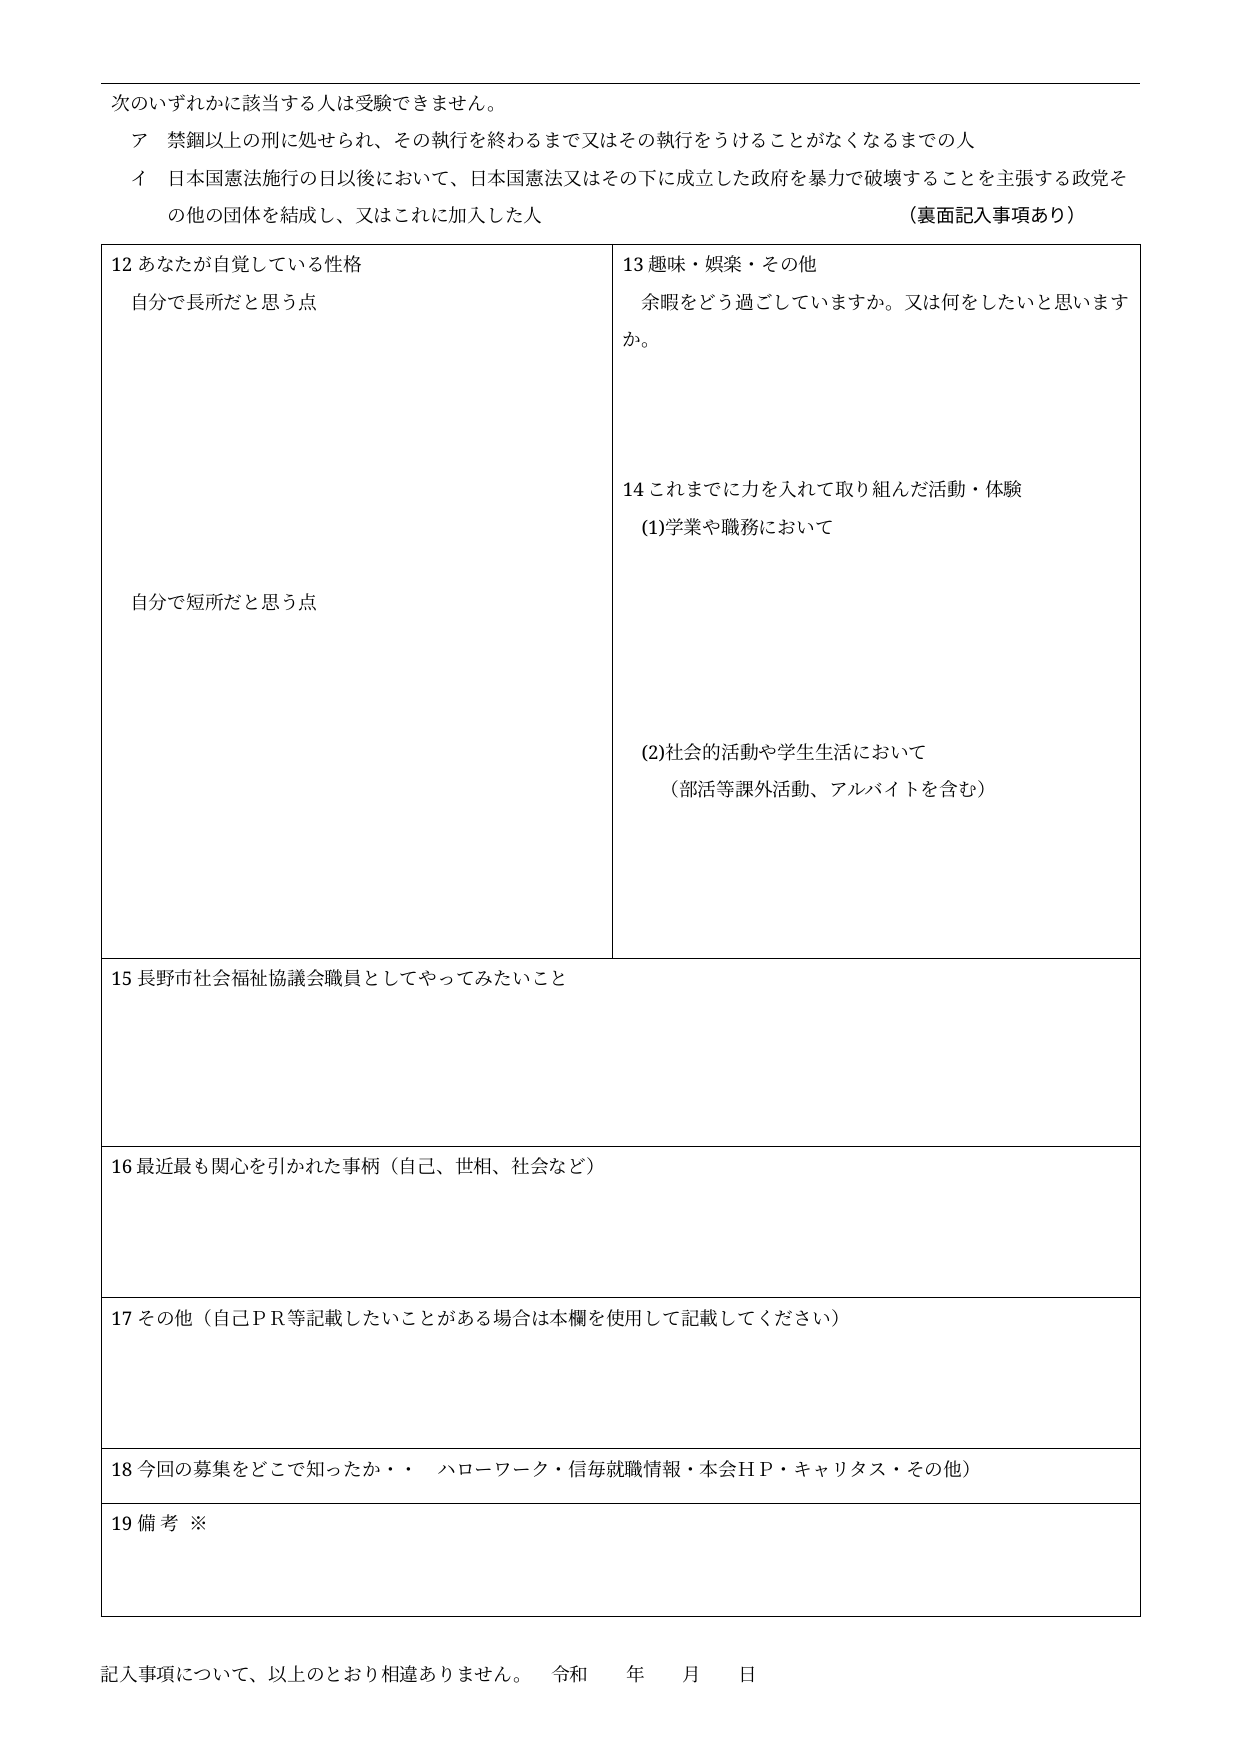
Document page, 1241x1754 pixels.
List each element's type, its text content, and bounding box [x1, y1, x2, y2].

text 記入事項について、以上のとおり相違ありません。 令和 年 月 日 [100, 1655, 1140, 1692]
table_cell 17 その他（自己ＰＲ等記載したいことがある場合は本欄を使用して記載してください） [102, 1298, 1140, 1448]
table_cell 19 備 考 ※ [102, 1504, 1140, 1616]
table_cell 16最近最も関心を引かれた事柄（自己、世相、社会など） [102, 1147, 1140, 1297]
table_cell 次のいずれかに該当する人は受験できません。 ア 禁錮以上の刑に処せられ、その執行を終わるまで又はその執行をうけることがなくなるまでの人 イ 日本国憲法施行の日以後において、日本国憲法又はその下に成立した政府を暴力で破壊することを主張する政党その他の団体を結成し、又はこれに加入した人 （裏面記入事項あり） [101, 84, 1140, 244]
table_cell 18 今回の募集をどこで知ったか・・ ハローワーク・信毎就職情報・本会ＨＰ・キャリタス・その他） [102, 1449, 1140, 1503]
table_cell 15 長野市社会福祉協議会職員としてやってみたいこと [102, 959, 1140, 1146]
table_cell 12 あなたが自覚している性格 自分で長所だと思う点 自分で短所だと思う点 [102, 245, 612, 957]
table_cell 13 趣味・娯楽・その他 余暇をどう過ごしていますか。又は何をしたいと思いますか。 14これまでに力を入れて取り組んだ活動・体験 (1)学業や職務において (2)社会的活動や学生生活において （部活等課外活動、アルバイトを含む） [613, 245, 1140, 957]
